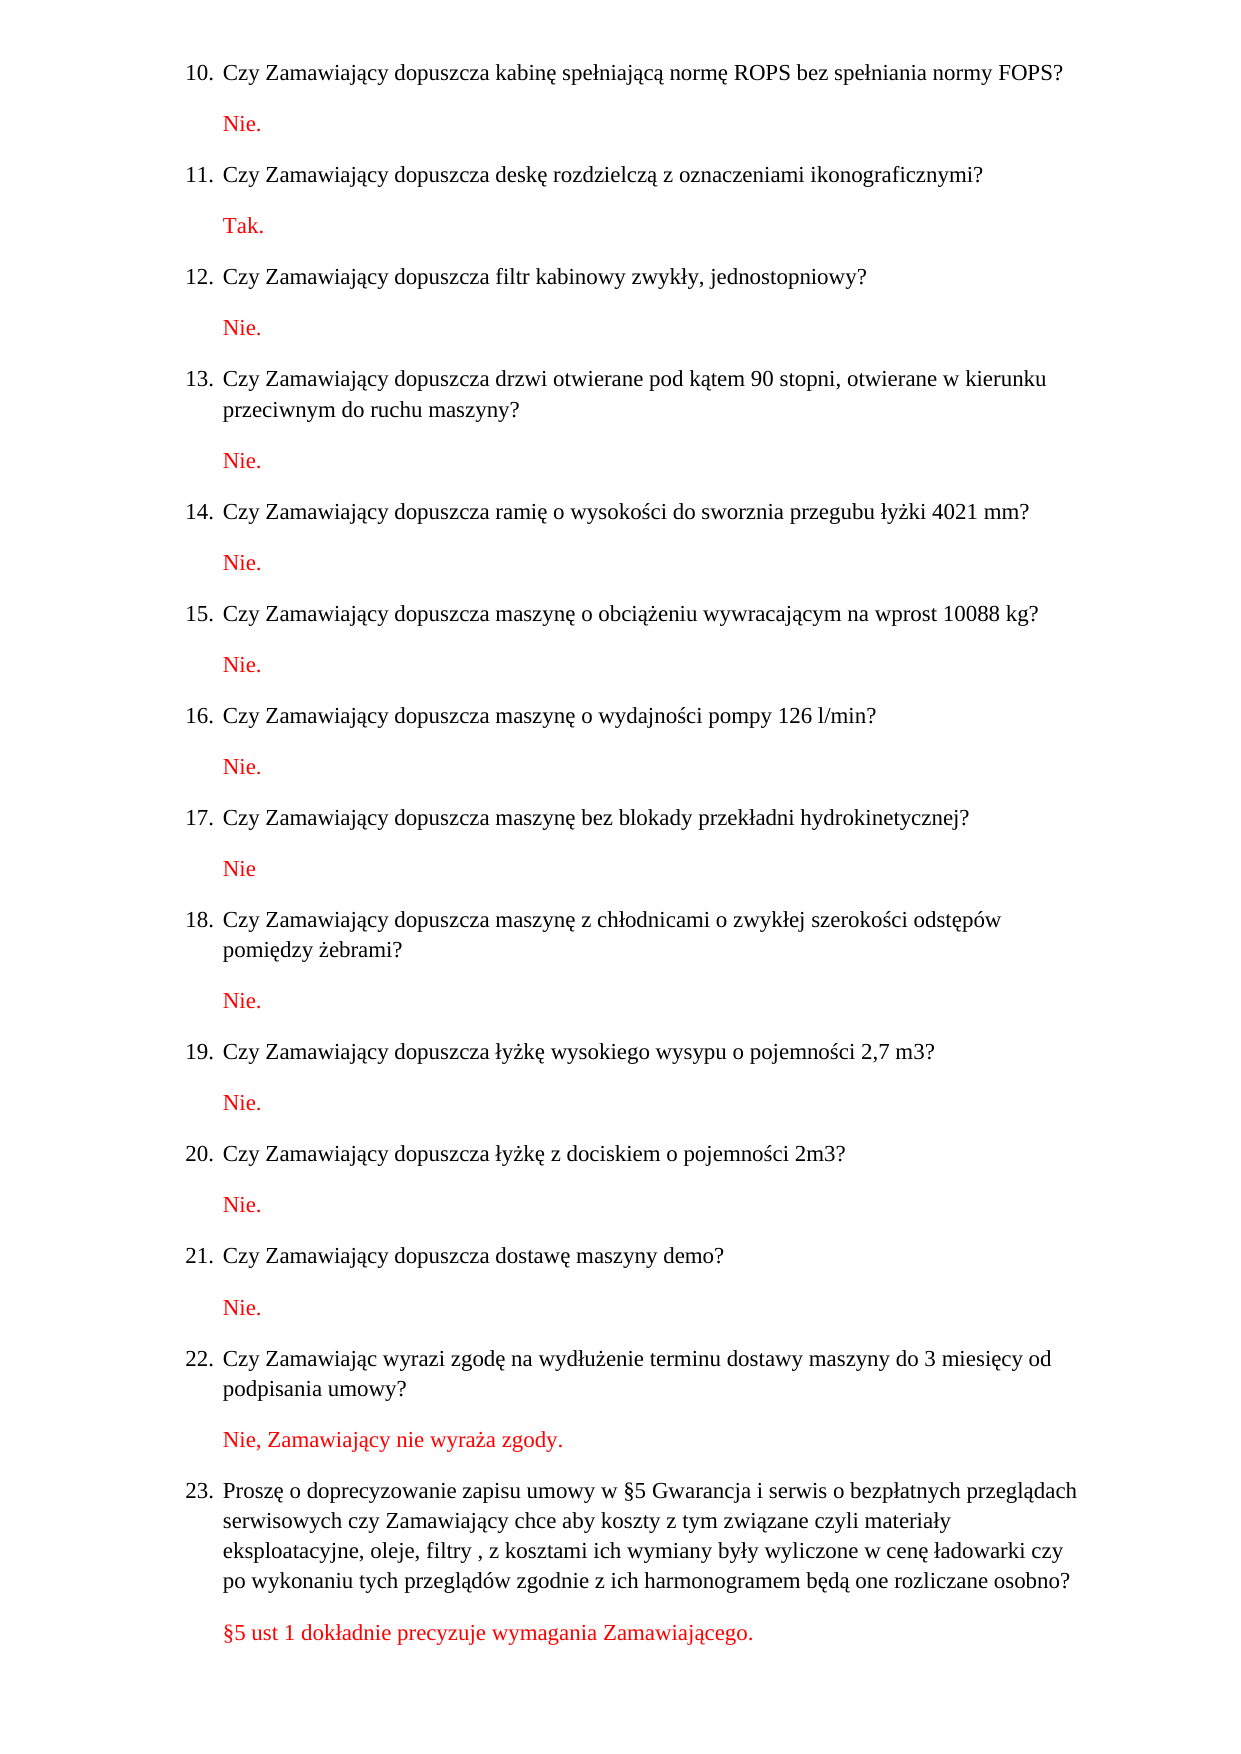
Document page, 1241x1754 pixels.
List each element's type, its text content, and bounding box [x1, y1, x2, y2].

list Czy Zamawiając wyrazi zgodę na wydłużenie terminu dostawy maszyny do 3 miesięcy od podpisania umowy? [185, 1344, 1093, 1401]
list Proszę o doprecyzowanie zapisu umowy w §5 Gwarancja i serwis o bezpłatnych przeglądach serwisowych czy Zamawiający chce aby koszty z tym związane czyli materiały eksploatacyjne, oleje, filtry , z kosztami ich wymiany były wyliczone w cenę ładowarki czy po wykonaniu tych przeglądów zgodnie z ich harmonogramem będą one rozliczane osobno? [185, 1477, 1093, 1594]
list Czy Zamawiający dopuszcza dostawę maszyny demo? [185, 1242, 1093, 1269]
text Nie. [223, 110, 1093, 137]
text Nie. [223, 447, 1093, 473]
text Nie. [223, 1089, 1093, 1116]
list Czy Zamawiający dopuszcza łyżkę wysokiego wysypu o pojemności 2,7 m3? [185, 1038, 1093, 1065]
text Nie. [223, 549, 1093, 575]
list Czy Zamawiający dopuszcza drzwi otwierane pod kątem 90 stopni, otwierane w kierunku przeciwnym do ruchu maszyny? [185, 365, 1093, 422]
list Czy Zamawiający dopuszcza filtr kabinowy zwykły, jednostopniowy? [185, 263, 1093, 290]
list Czy Zamawiający dopuszcza maszynę o obciążeniu wywracającym na wprost 10088 kg? [185, 600, 1093, 626]
list Czy Zamawiający dopuszcza kabinę spełniającą normę ROPS bez spełniania normy FOPS? [185, 59, 1093, 86]
list Czy Zamawiający dopuszcza maszynę z chłodnicami o zwykłej szerokości odstępów pomiędzy żebrami? [185, 906, 1093, 963]
text Nie. [223, 651, 1093, 677]
text Nie, Zamawiający nie wyraża zgody. [223, 1426, 1093, 1452]
list Czy Zamawiający dopuszcza łyżkę z dociskiem o pojemności 2m3? [185, 1140, 1093, 1167]
text Nie. [223, 753, 1093, 779]
text Nie. [223, 314, 1093, 341]
text Nie. [223, 1293, 1093, 1320]
text Nie [223, 855, 1093, 881]
list Czy Zamawiający dopuszcza maszynę o wydajności pompy 126 l/min? [185, 702, 1093, 728]
list Czy Zamawiający dopuszcza ramię o wysokości do sworznia przegubu łyżki 4021 mm? [185, 498, 1093, 524]
list Czy Zamawiający dopuszcza maszynę bez blokady przekładni hydrokinetycznej? [185, 804, 1093, 830]
text Nie. [223, 987, 1093, 1014]
list Czy Zamawiający dopuszcza deskę rozdzielczą z oznaczeniami ikonograficznymi? [185, 161, 1093, 188]
text Nie. [223, 1191, 1093, 1218]
text Tak. [223, 212, 1093, 239]
text §5 ust 1 dokładnie precyzuje wymagania Zamawiającego. [223, 1618, 1093, 1645]
